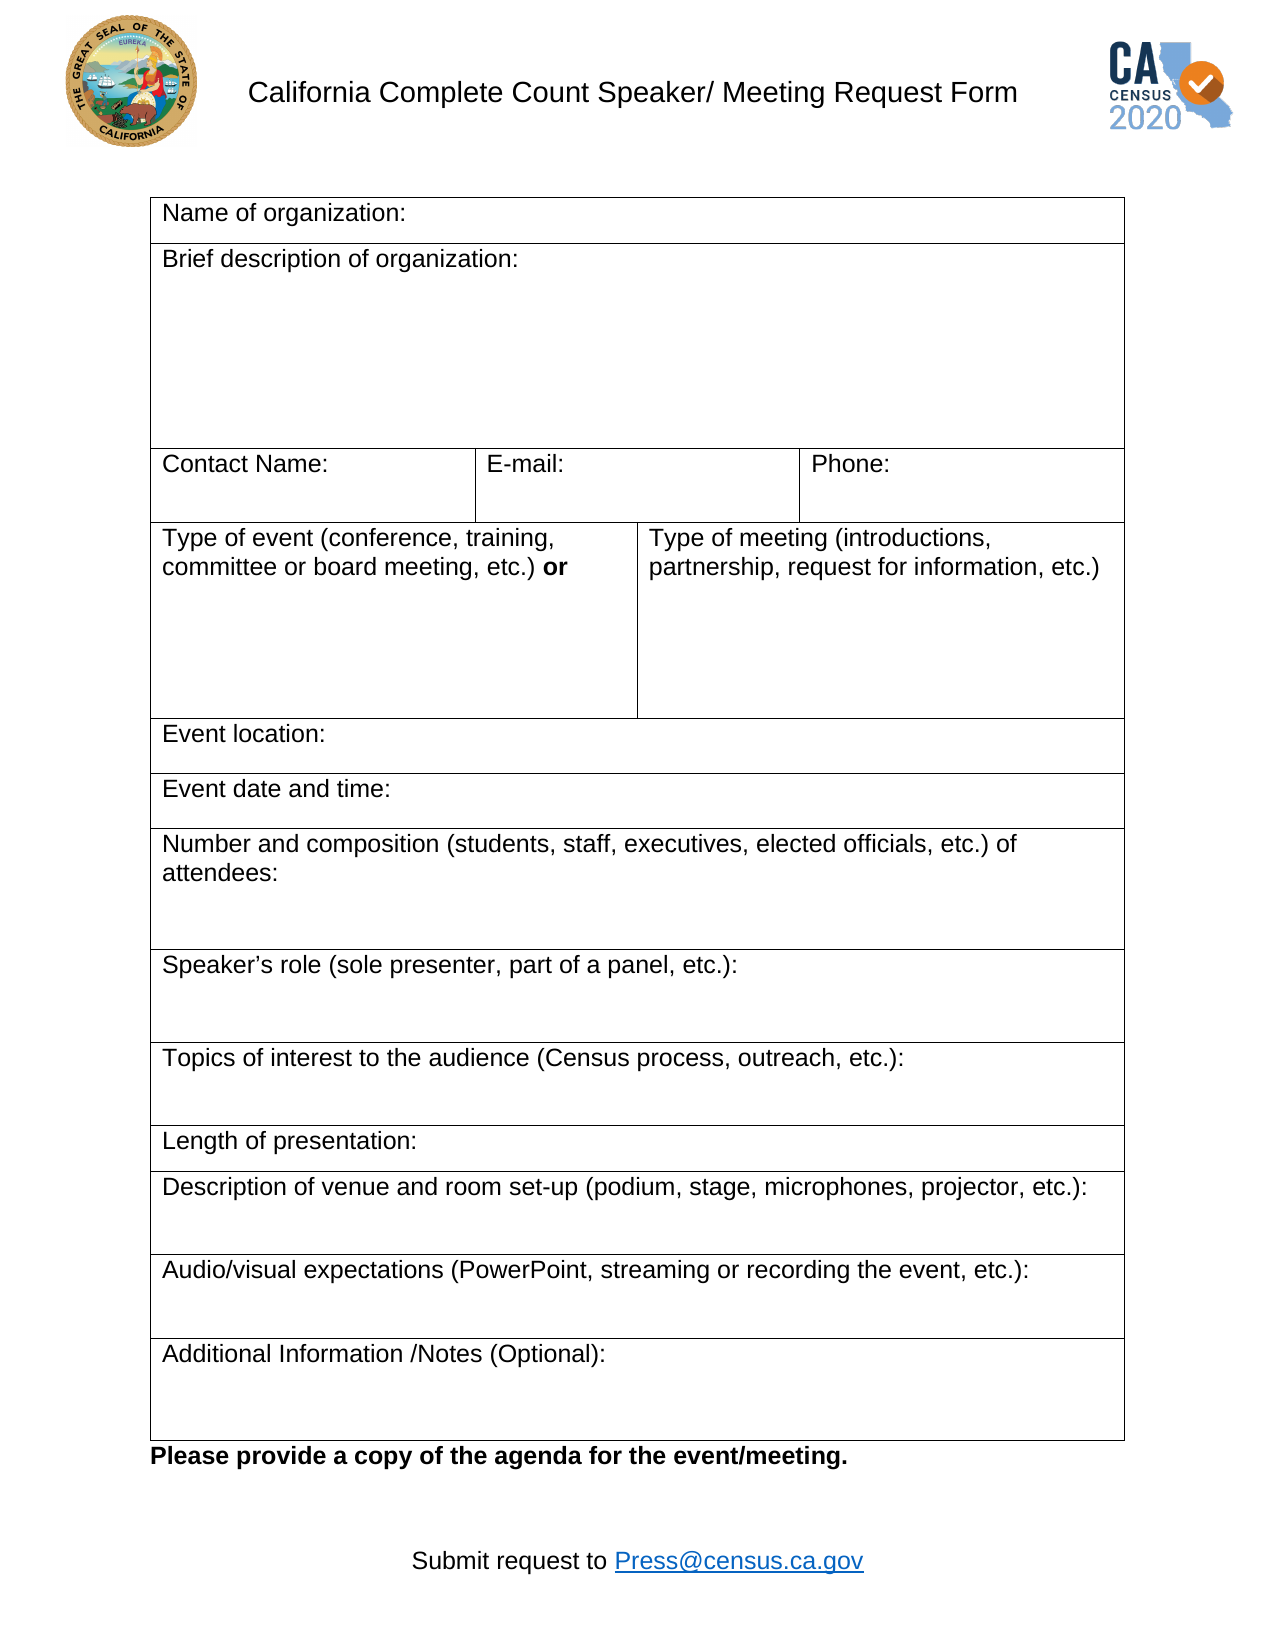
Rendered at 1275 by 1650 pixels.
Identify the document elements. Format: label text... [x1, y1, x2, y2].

table_cell Number and composition (students, staff, executives, elected officials, etc.) of attendees: [151, 829, 1124, 949]
table_cell E-mail: [476, 449, 799, 522]
text Please provide a copy of the agenda for the event/meeting. [150, 1441, 1125, 1469]
table_cell Brief description of organization: [151, 244, 1124, 448]
table_cell Additional Information /Notes (Optional): [151, 1339, 1124, 1439]
table_cell Type of event (conference, training, committee or board meeting, etc.) or [151, 523, 637, 718]
table_cell Length of presentation: [151, 1126, 1124, 1171]
picture [65, 15, 197, 147]
picture [1092, 15, 1243, 166]
table_cell Description of venue and room set-up (podium, stage, microphones, projector, etc.): [151, 1172, 1124, 1254]
table_cell Topics of interest to the audience (Census process, outreach, etc.): [151, 1043, 1124, 1125]
table_header Name of organization: [151, 198, 1124, 243]
table_cell Audio/visual expectations (PowerPoint, streaming or recording the event, etc.): [151, 1255, 1124, 1337]
table_cell Contact Name: [151, 449, 475, 522]
table_cell Event date and time: [151, 774, 1124, 828]
table_cell Type of meeting (introductions, partnership, request for information, etc.) [638, 523, 1124, 718]
table_cell Speaker’s role (sole presenter, part of a panel, etc.): [151, 950, 1124, 1042]
table_cell Phone: [800, 449, 1124, 522]
table_cell Event location: [151, 719, 1124, 773]
